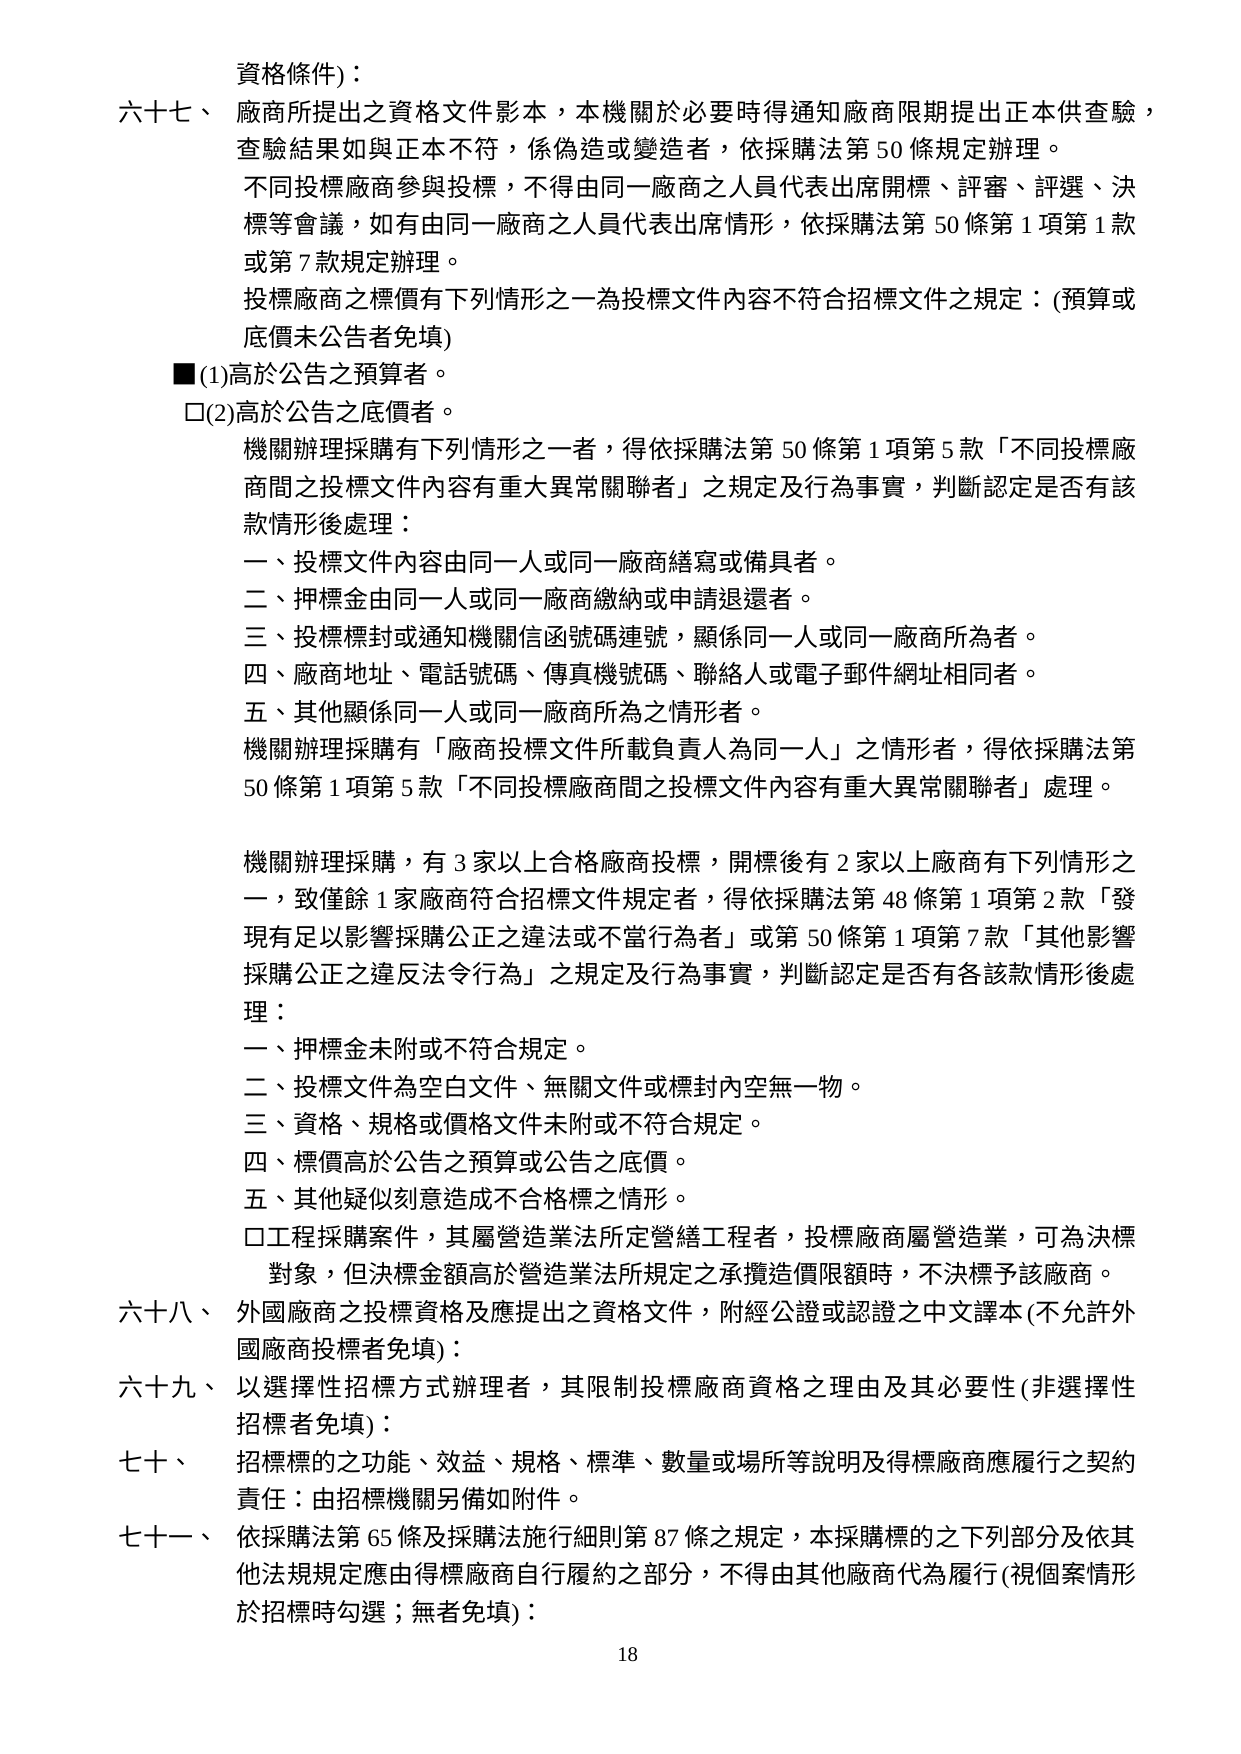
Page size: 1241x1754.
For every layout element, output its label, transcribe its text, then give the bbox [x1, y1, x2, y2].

text 一、押標金未附或不符合規定。 [243, 1029, 1137, 1066]
text 二、投標文件為空白文件、無關文件或標封內空無一物。 [243, 1066, 1137, 1104]
text 機關辦理採購有下列情形之一者，得依採購法第50條第1項第5款「不同投標廠商間之投標文件內容有重大異常關聯者」之規定及行為事實，判斷認定是否有該款情形後處理： [243, 429, 1137, 541]
list 依採購法第65條及採購法施行細則第87條之規定，本採購標的之下列部分及依其他法規規定應由得標廠商自行履約之部分，不得由其他廠商代為履行(視個案情形於招標時勾選；無者免填)： [118, 1516, 1137, 1629]
text 機關辦理採購有「廠商投標文件所載負責人為同一人」之情形者，得依採購法第50條第1項第5款「不同投標廠商間之投標文件內容有重大異常關聯者」處理。 [243, 729, 1137, 804]
text 五、其他顯係同一人或同一廠商所為之情形者。 [243, 691, 1137, 729]
text 三、資格、規格或價格文件未附或不符合規定。 [243, 1104, 1137, 1141]
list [118, 54, 1137, 91]
text 一、投標文件內容由同一人或同一廠商繕寫或備具者。 [243, 541, 1137, 579]
text 四、標價高於公告之預算或公告之底價。 [243, 1141, 1137, 1179]
text 三、投標標封或通知機關信函號碼連號，顯係同一人或同一廠商所為者。 [243, 616, 1137, 654]
text 工程採購案件，其屬營造業法所定營繕工程者，投標廠商屬營造業，可為決標對象，但決標金額高於營造業法所規定之承攬造價限額時，不決標予該廠商。 [243, 1216, 1137, 1291]
text 四、廠商地址、電話號碼、傳真機號碼、聯絡人或電子郵件網址相同者。 [243, 654, 1137, 691]
text 不同投標廠商參與投標，不得由同一廠商之人員代表出席開標、評審、評選、決標等會議，如有由同一廠商之人員代表出席情形，依採購法第50條第1項第1款或第7款規定辦理。 [243, 166, 1137, 279]
list 外國廠商之投標資格及應提出之資格文件，附經公證或認證之中文譯本(不允許外國廠商投標者免填)： [118, 1291, 1137, 1366]
text 機關辦理採購，有3家以上合格廠商投標，開標後有2家以上廠商有下列情形之一，致僅餘1家廠商符合招標文件規定者，得依採購法第48條第1項第2款「發現有足以影響採購公正之違法或不當行為者」或第50條第1項第7款「其他影響採購公正之違反法令行為」之規定及行為事實，判斷認定是否有各該款情形後處理： [243, 841, 1137, 1029]
text 投標廠商之標價有下列情形之一為投標文件內容不符合招標文件之規定：(預算或底價未公告者免填) [243, 279, 1137, 354]
list 以選擇性招標方式辦理者，其限制投標廠商資格之理由及其必要性(非選擇性招標者免填)： [118, 1366, 1137, 1441]
text 二、押標金由同一人或同一廠商繳納或申請退還者。 [243, 579, 1137, 616]
text 五、其他疑似刻意造成不合格標之情形。 [243, 1179, 1137, 1216]
text (1)高於公告之預算者。 [118, 354, 1137, 391]
list 招標標的之功能、效益、規格、標準、數量或場所等說明及得標廠商應履行之契約責任：由招標機關另備如附件。 [118, 1441, 1137, 1516]
list 廠商所提出之資格文件影本，本機關於必要時得通知廠商限期提出正本供查驗，查驗結果如與正本不符，係偽造或變造者，依採購法第50條規定辦理。 [118, 91, 1137, 166]
text (2)高於公告之底價者。 [133, 391, 1137, 429]
